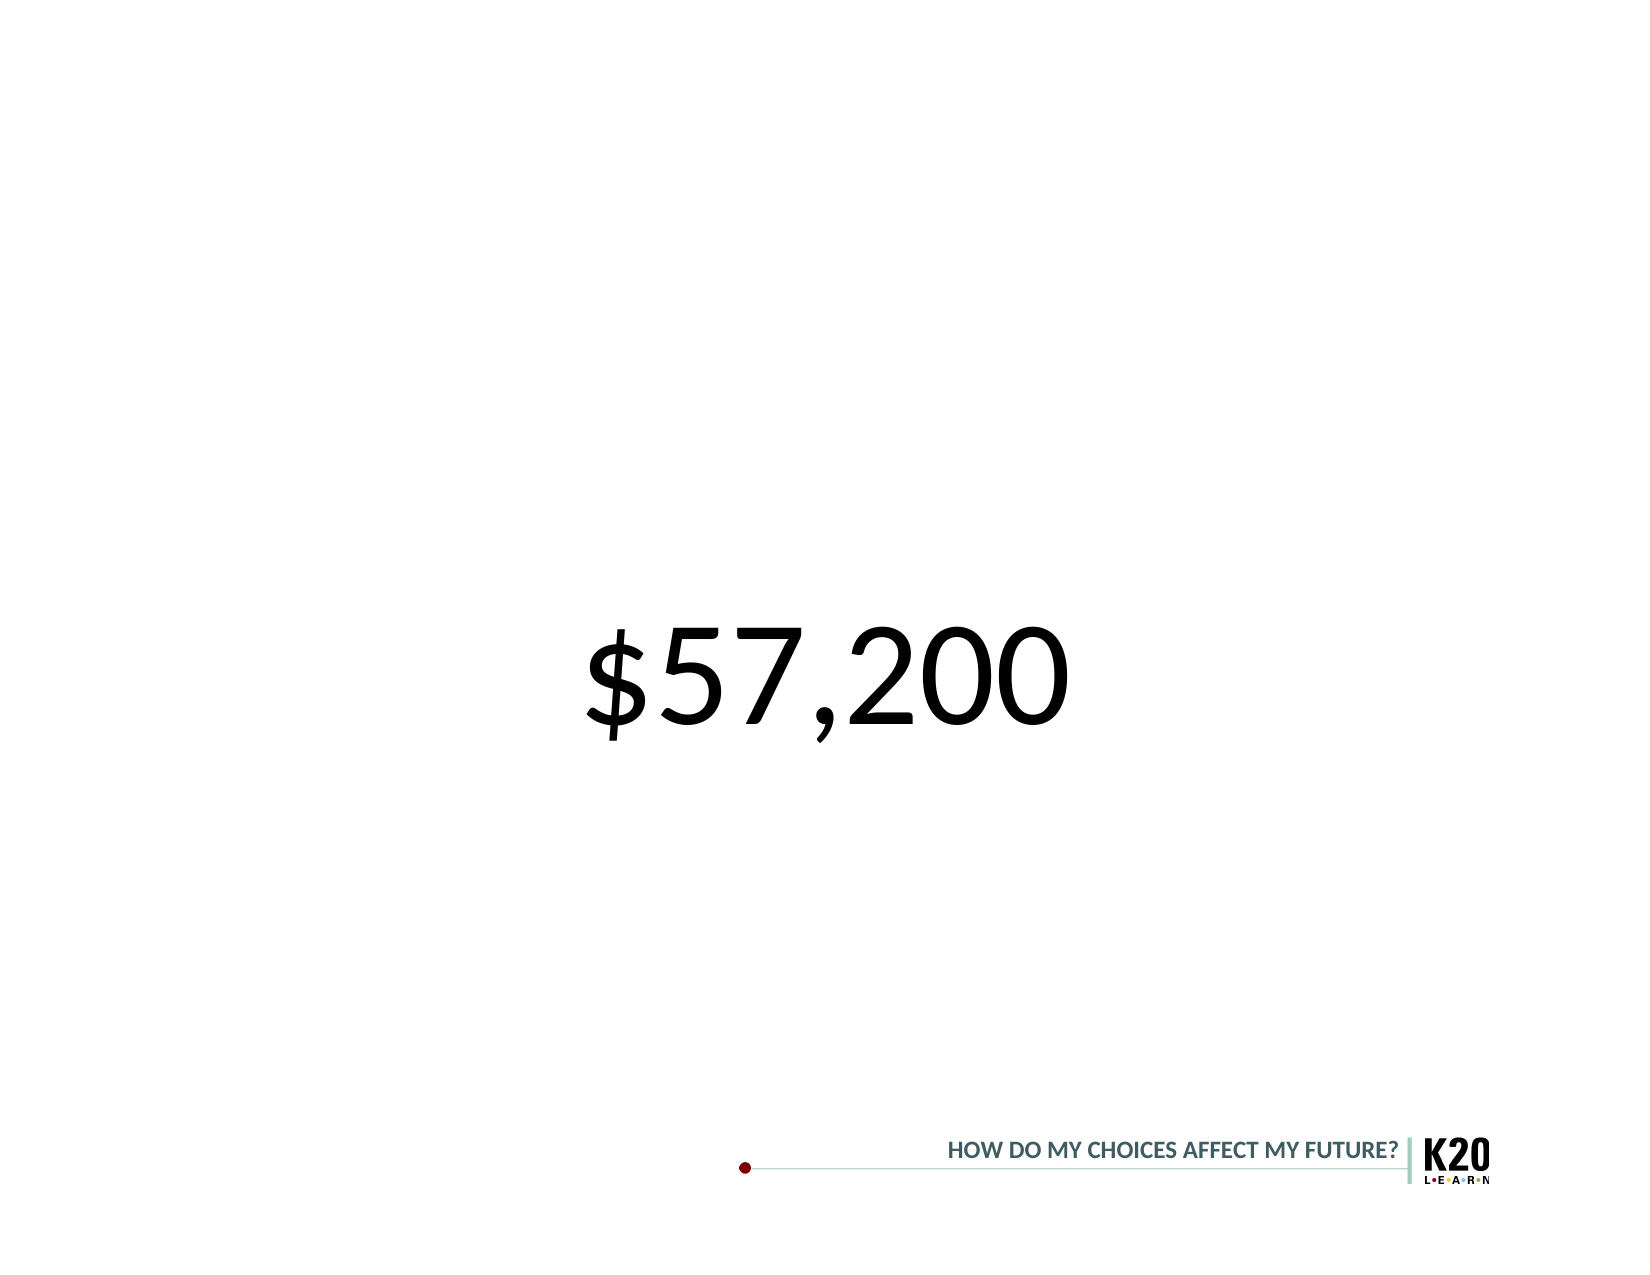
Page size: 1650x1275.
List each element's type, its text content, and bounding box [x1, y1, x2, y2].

picture [739, 1134, 1489, 1187]
text $57,200 [150, 579, 1500, 762]
